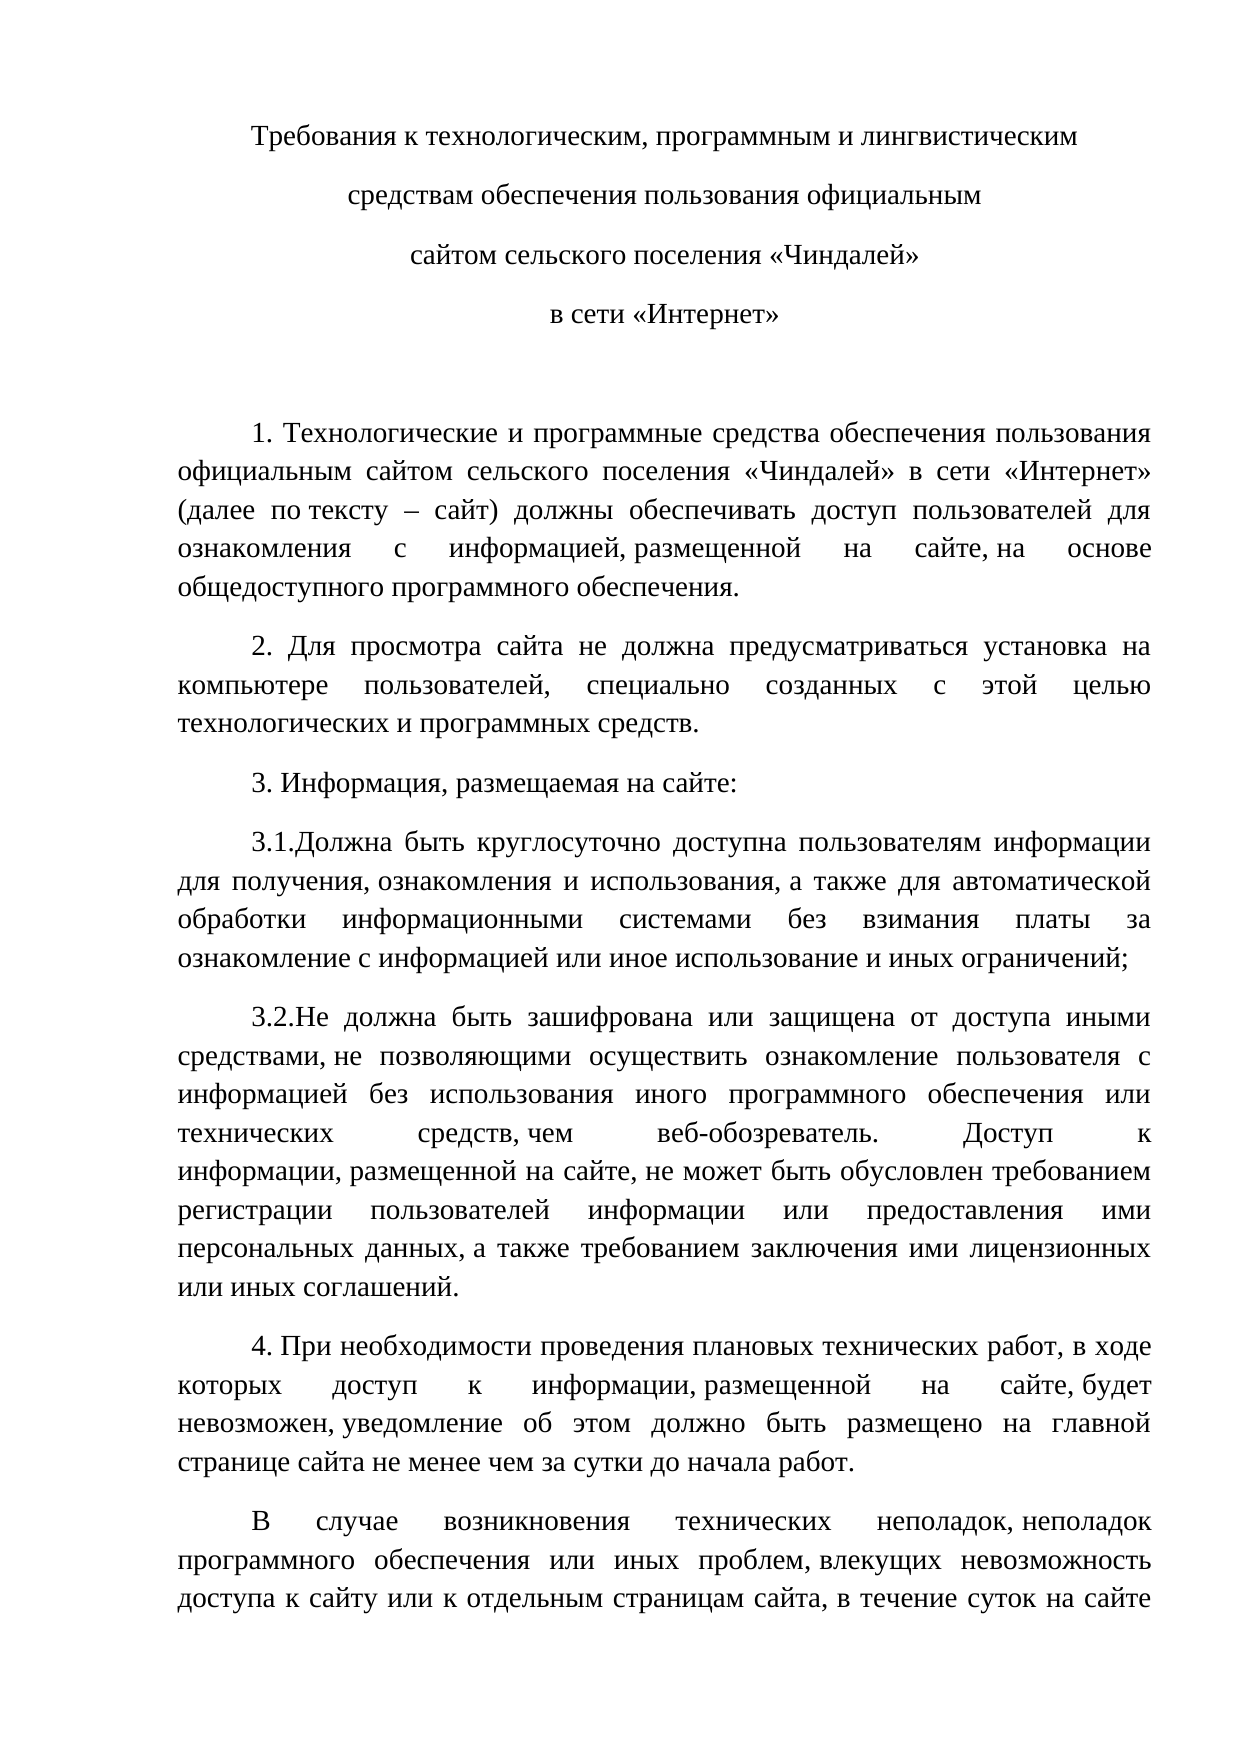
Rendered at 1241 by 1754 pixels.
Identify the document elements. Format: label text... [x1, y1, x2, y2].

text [177, 1503, 1152, 1614]
text 2. Для просмотра сайта не должна предусматриваться установка на компьютере пользователей, специально созданных с этой целью технологических и программных средств. [177, 628, 1152, 739]
text 3.1.Должна быть круглосуточно доступна пользователям информации для получения, ознакомления и использования, а также для автоматической обработки информационными системами без взимания платы за ознакомление с информацией или иное использование и иных ограничений; [177, 824, 1152, 973]
text 4. При необходимости проведения плановых технических работ, в ходе которых доступ к информации, размещенной на сайте, будет невозможен, уведомление об этом должно быть размещено на главной странице сайта не менее чем за сутки до начала работ. [177, 1328, 1152, 1478]
text Требования к технологическим, программным и лингвистическим [177, 118, 1152, 152]
text сайтом сельского поселения «Чиндалей» [177, 237, 1152, 270]
text 3.2.Не должна быть зашифрована или защищена от доступа иными средствами, не позволяющими осуществить ознакомление пользователя с информацией без использования иного программного обеспечения или технических средств, чем веб-обозреватель. Доступ к информации, размещенной на сайте, не может быть обусловлен требованием регистрации пользователей информации или предоставления ими персональных данных, а также требованием заключения ими лицензионных или иных соглашений. [177, 999, 1152, 1303]
text в сети «Интернет» [177, 296, 1152, 330]
text средствам обеспечения пользования официальным [177, 177, 1152, 211]
text 3. Информация, размещаемая на сайте: [177, 765, 1152, 798]
text 1. Технологические и программные средства обеспечения пользования официальным сайтом сельского поселения «Чиндалей» в сети «Интернет» (далее по тексту – сайт) должны обеспечивать доступ пользователей для ознакомления с информацией, размещенной на сайте, на основе общедоступного программного обеспечения. [177, 415, 1152, 603]
